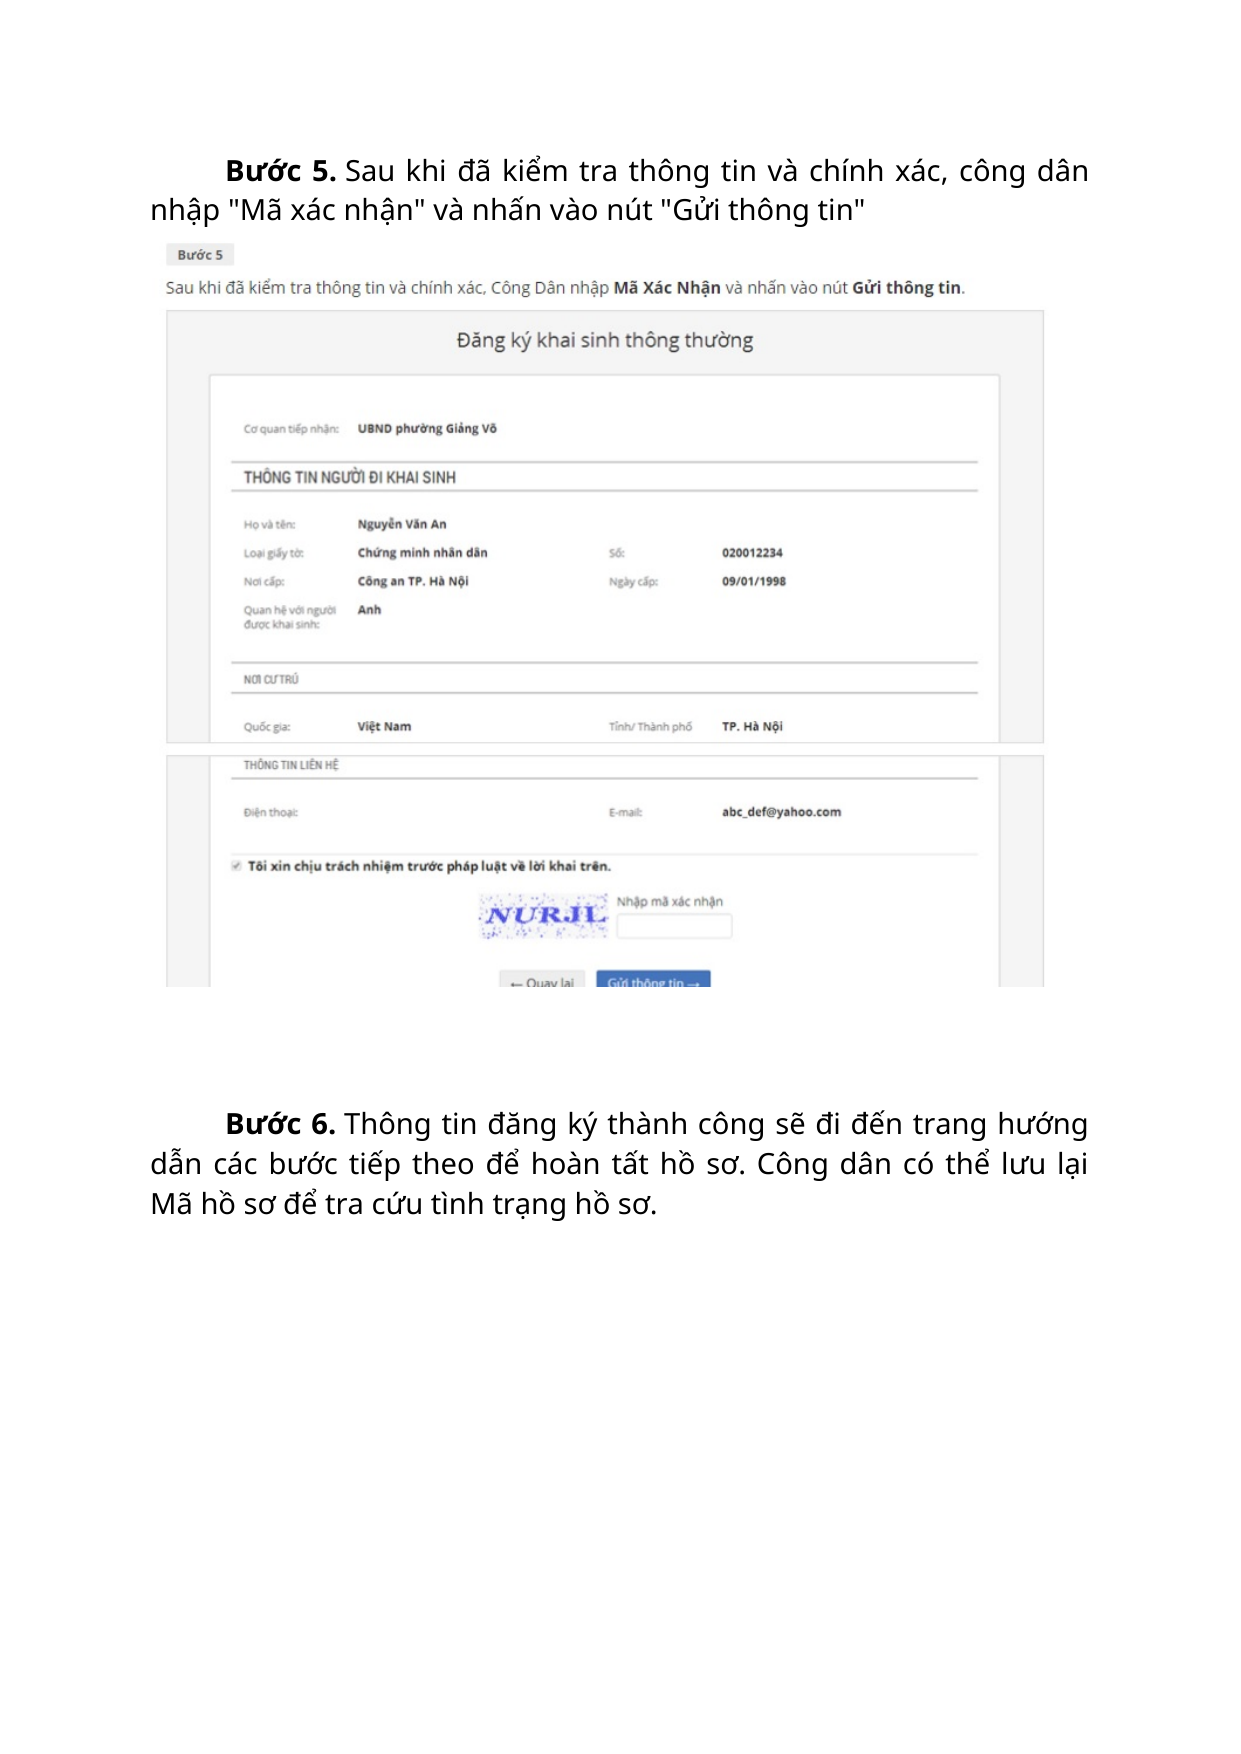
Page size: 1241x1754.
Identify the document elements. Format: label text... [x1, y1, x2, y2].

picture [150, 241, 1091, 987]
text Bước 6. Thông tin đăng ký thành công sẽ đi đến trang hướng dẫn các bước tiếp theo để hoàn tất hồ sơ. Công dân có thể lưu lại Mã hồ sơ để tra cứu tình trạng hồ sơ. [150, 1104, 1090, 1223]
text Bước 5. Sau khi đã kiểm tra thông tin và chính xác, công dân nhập "Mã xác nhận" và nhấn vào nút "Gửi thông tin" [150, 150, 1090, 229]
